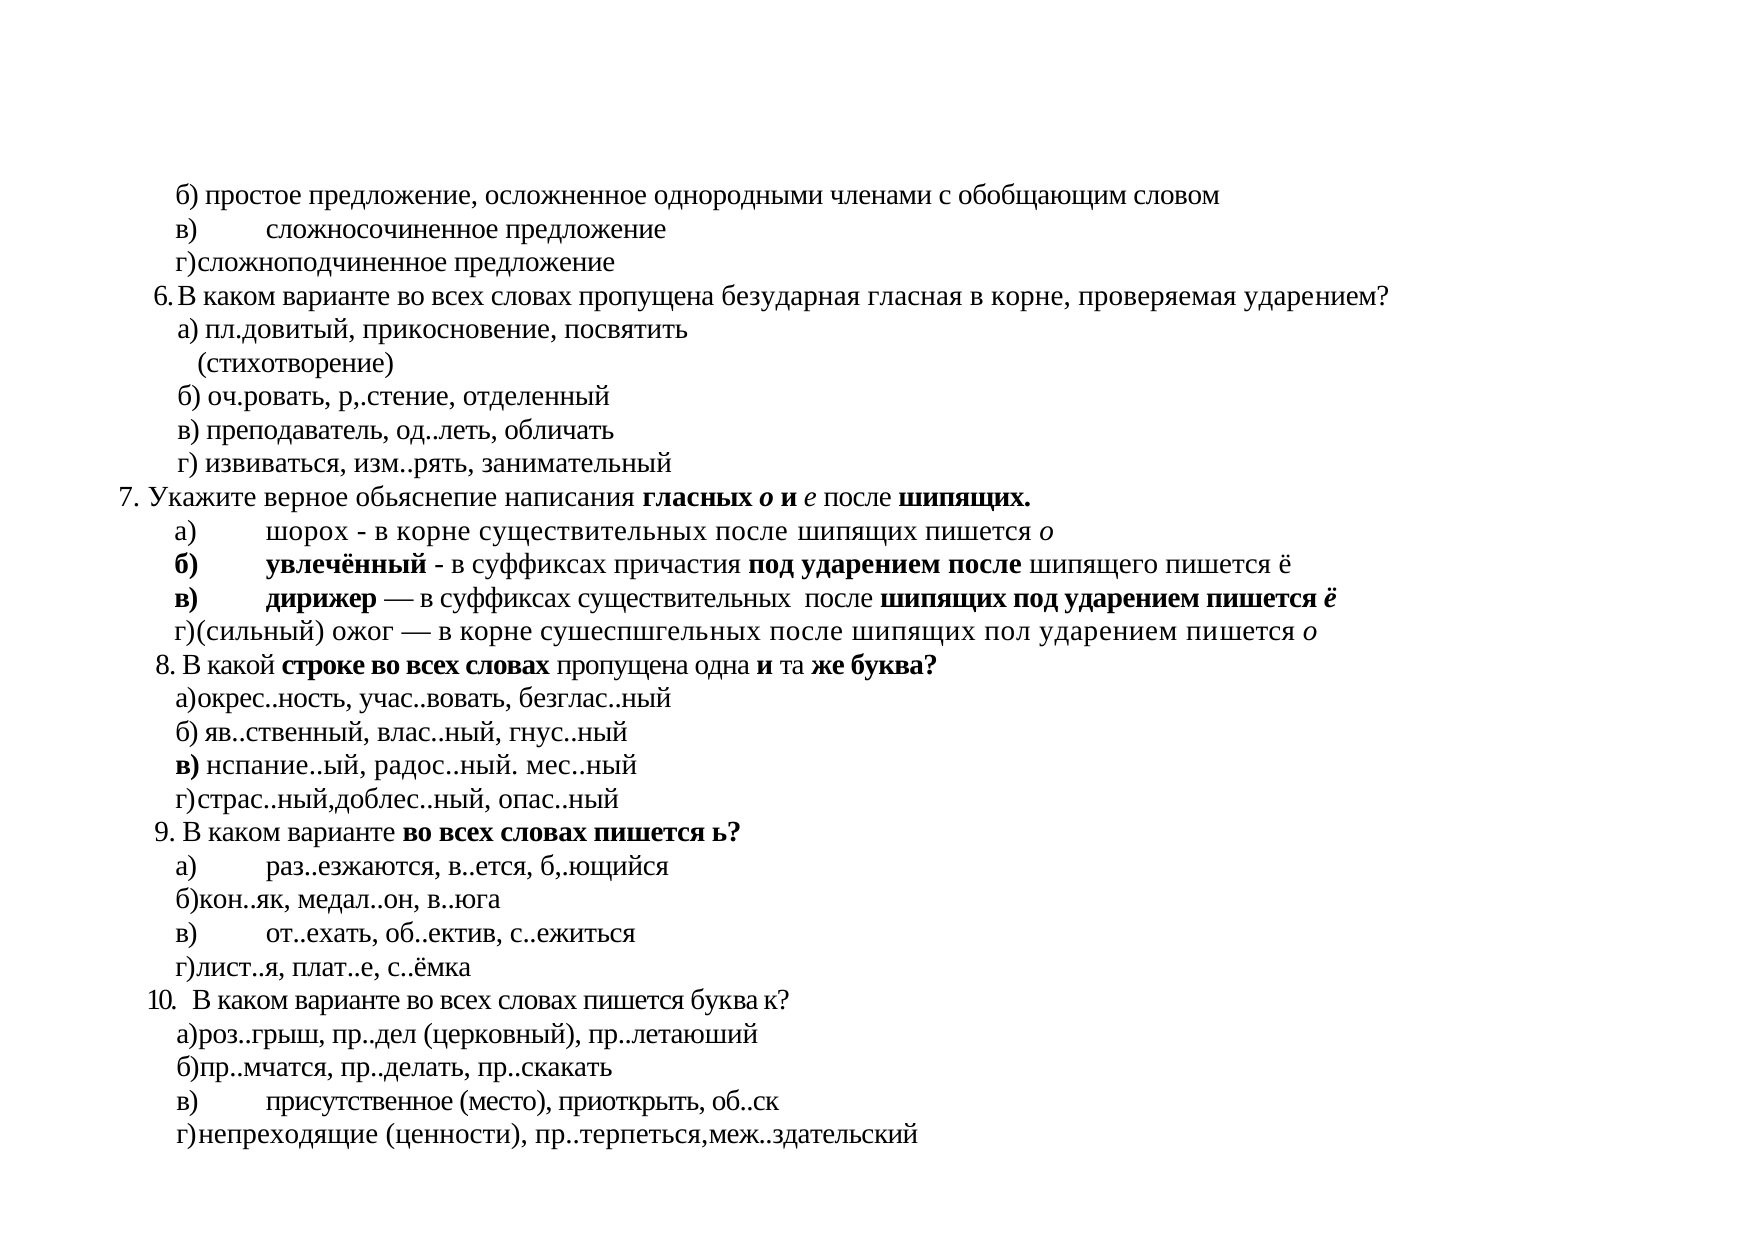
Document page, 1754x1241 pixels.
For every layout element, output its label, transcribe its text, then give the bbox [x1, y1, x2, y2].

text б) простое предложение, осложненное однородными членами с обобщающим словом [175, 177, 1636, 211]
text 8. В какой строке во всех словах пропущена одна и та же буква? [118, 647, 1633, 680]
text 10. В каком варианте во всех словах пишется буква к? [120, 982, 1636, 1016]
text в) преподаватель, од..леть, обличать [177, 412, 1636, 446]
text 7. Укажите верное обьяснепие написания гласных о и е после шипящих. [118, 479, 1633, 513]
text г) извиваться, изм..рять, занимательный [177, 446, 1636, 479]
text а) окрес..ность, учас..вовать, безглас..ный [175, 680, 1636, 714]
text г) сложноподчиненное предложение [175, 244, 1636, 278]
text 6. В каком варианте во всех словах пропущена безударная гласная в корне, проверяемая ударением? [118, 278, 1636, 311]
text г) (сильный) ожог — в корне сушеспшгельных после шипящих пол ударением пишется о [174, 613, 1636, 647]
text б) яв..ственный, влас..ный, гнус..ный [175, 714, 1636, 747]
text в) нспание..ый, радос..ный. мес..ный [175, 747, 1636, 781]
text в) дирижер — в суффиксах существительных после шипящих под ударением пишется ё [174, 580, 1636, 613]
text а) раз..езжаются, в..ется, б,.ющийся [175, 848, 1636, 882]
text в) сложносочиненное предложение [175, 211, 1636, 244]
text 9. В каком варианте во всех словах пишется ь? [154, 814, 1636, 848]
text г) непреходящие (ценности), пр..терпеться,меж..здательский [176, 1116, 1636, 1150]
text а) пл.довитый, прикосновение, посвятить (стихотворение) [177, 311, 1636, 378]
text в) присутственное (место), приоткрыть, об..ск [176, 1083, 1636, 1116]
text б)кон..як, медал..он, в..юга [175, 882, 1636, 915]
text б)пр..мчатся, пр..делать, пр..скакать [176, 1049, 1636, 1083]
text г) страс..ный,доблес..ный, опас..ный [175, 781, 1636, 814]
text б) увлечённый - в суффиксах причастия под ударением после шипящего пишется ё [174, 546, 1636, 580]
text г) лист..я, плат..е, с..ёмка [175, 949, 1636, 982]
text а) шорох - в корне существительных после шипящих пишется о [174, 513, 1636, 546]
text в) от..ехать, об..ектив, с..ежиться [175, 915, 1636, 949]
text а) роз..грыш, пр..дел (церковный), пр..летаюший [176, 1016, 1636, 1049]
text б) оч.ровать, р,.стение, отделенный [177, 378, 1636, 412]
